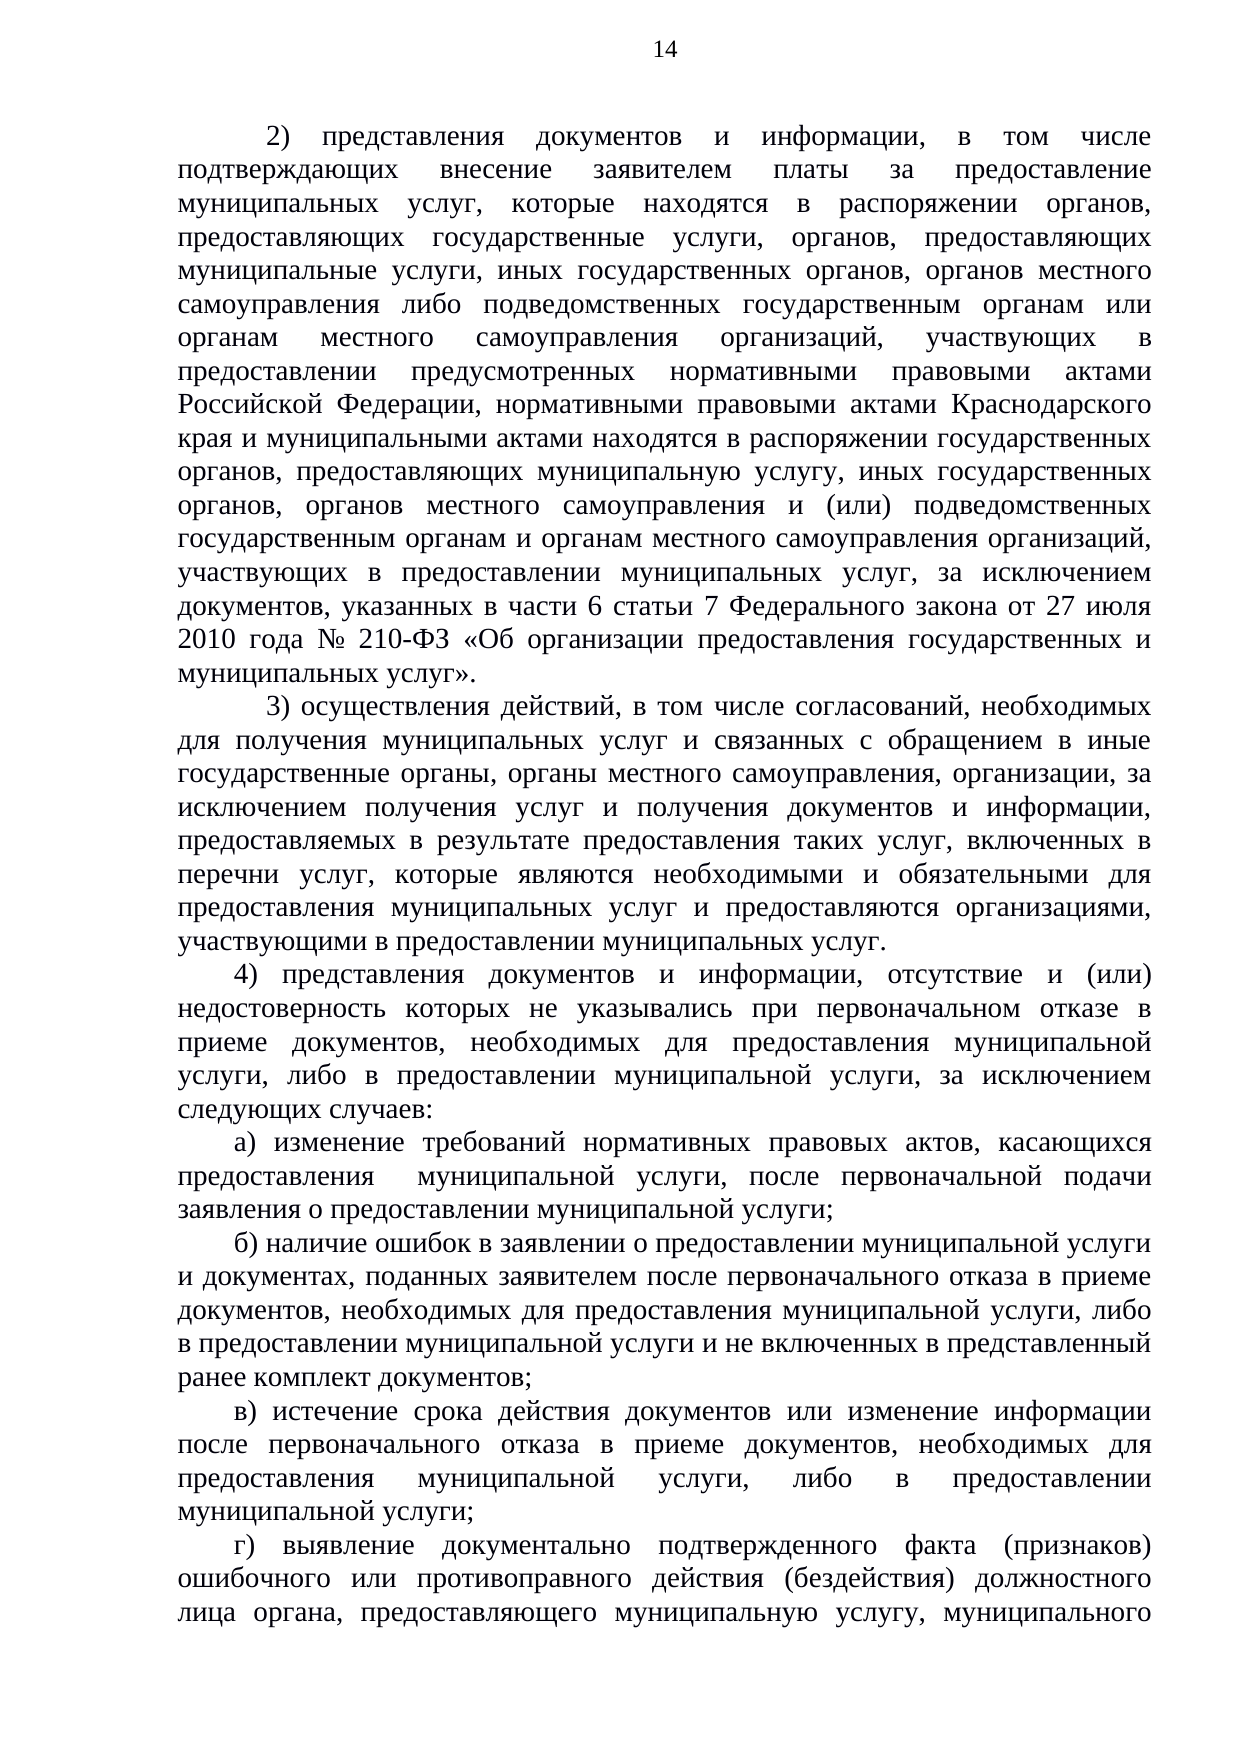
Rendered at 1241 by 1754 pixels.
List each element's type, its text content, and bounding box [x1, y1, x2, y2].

text в) истечение срока действия документов или изменение информации после первоначального отказа в приеме документов, необходимых для предоставления муниципальной услуги, либо в предоставлении муниципальной услуги; [177, 1393, 1152, 1527]
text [177, 1527, 1152, 1627]
text 3) осуществления действий, в том числе согласований, необходимых для получения муниципальных услуг и связанных с обращением в иные государственные органы, органы местного самоуправления, организации, за исключением получения услуг и получения документов и информации, предоставляемых в результате предоставления таких услуг, включенных в перечни услуг, которые являются необходимыми и обязательными для предоставления муниципальных услуг и предоставляются организациями, участвующими в предоставлении муниципальных услуг. [177, 688, 1152, 957]
text 4) представления документов и информации, отсутствие и (или) недостоверность которых не указывались при первоначальном отказе в приеме документов, необходимых для предоставления муниципальной услуги, либо в предоставлении муниципальной услуги, за исключением следующих случаев: [177, 957, 1152, 1124]
text а) изменение требований нормативных правовых актов, касающихся предоставления муниципальной услуги, после первоначальной подачи заявления о предоставлении муниципальной услуги; [177, 1124, 1152, 1225]
text 2) представления документов и информации, в том числе подтверждающих внесение заявителем платы за предоставление муниципальных услуг, которые находятся в распоряжении органов, предоставляющих государственные услуги, органов, предоставляющих муниципальные услуги, иных государственных органов, органов местного самоуправления либо подведомственных государственным органам или органам местного самоуправления организаций, участвующих в предоставлении предусмотренных нормативными правовыми актами Российской Федерации, нормативными правовыми актами Краснодарского края и муниципальными актами находятся в распоряжении государственных органов, предоставляющих муниципальную услугу, иных государственных органов, органов местного самоуправления и (или) подведомственных государственным органам и органам местного самоуправления организаций, участвующих в предоставлении муниципальных услуг, за исключением документов, указанных в части 6 статьи 7 Федерального закона от 27 июля 2010 года № 210-ФЗ «Об организации предоставления государственных и муниципальных услуг». [177, 118, 1152, 688]
text б) наличие ошибок в заявлении о предоставлении муниципальной услуги и документах, поданных заявителем после первоначального отказа в приеме документов, необходимых для предоставления муниципальной услуги, либо в предоставлении муниципальной услуги и не включенных в представленный ранее комплект документов; [177, 1225, 1152, 1393]
